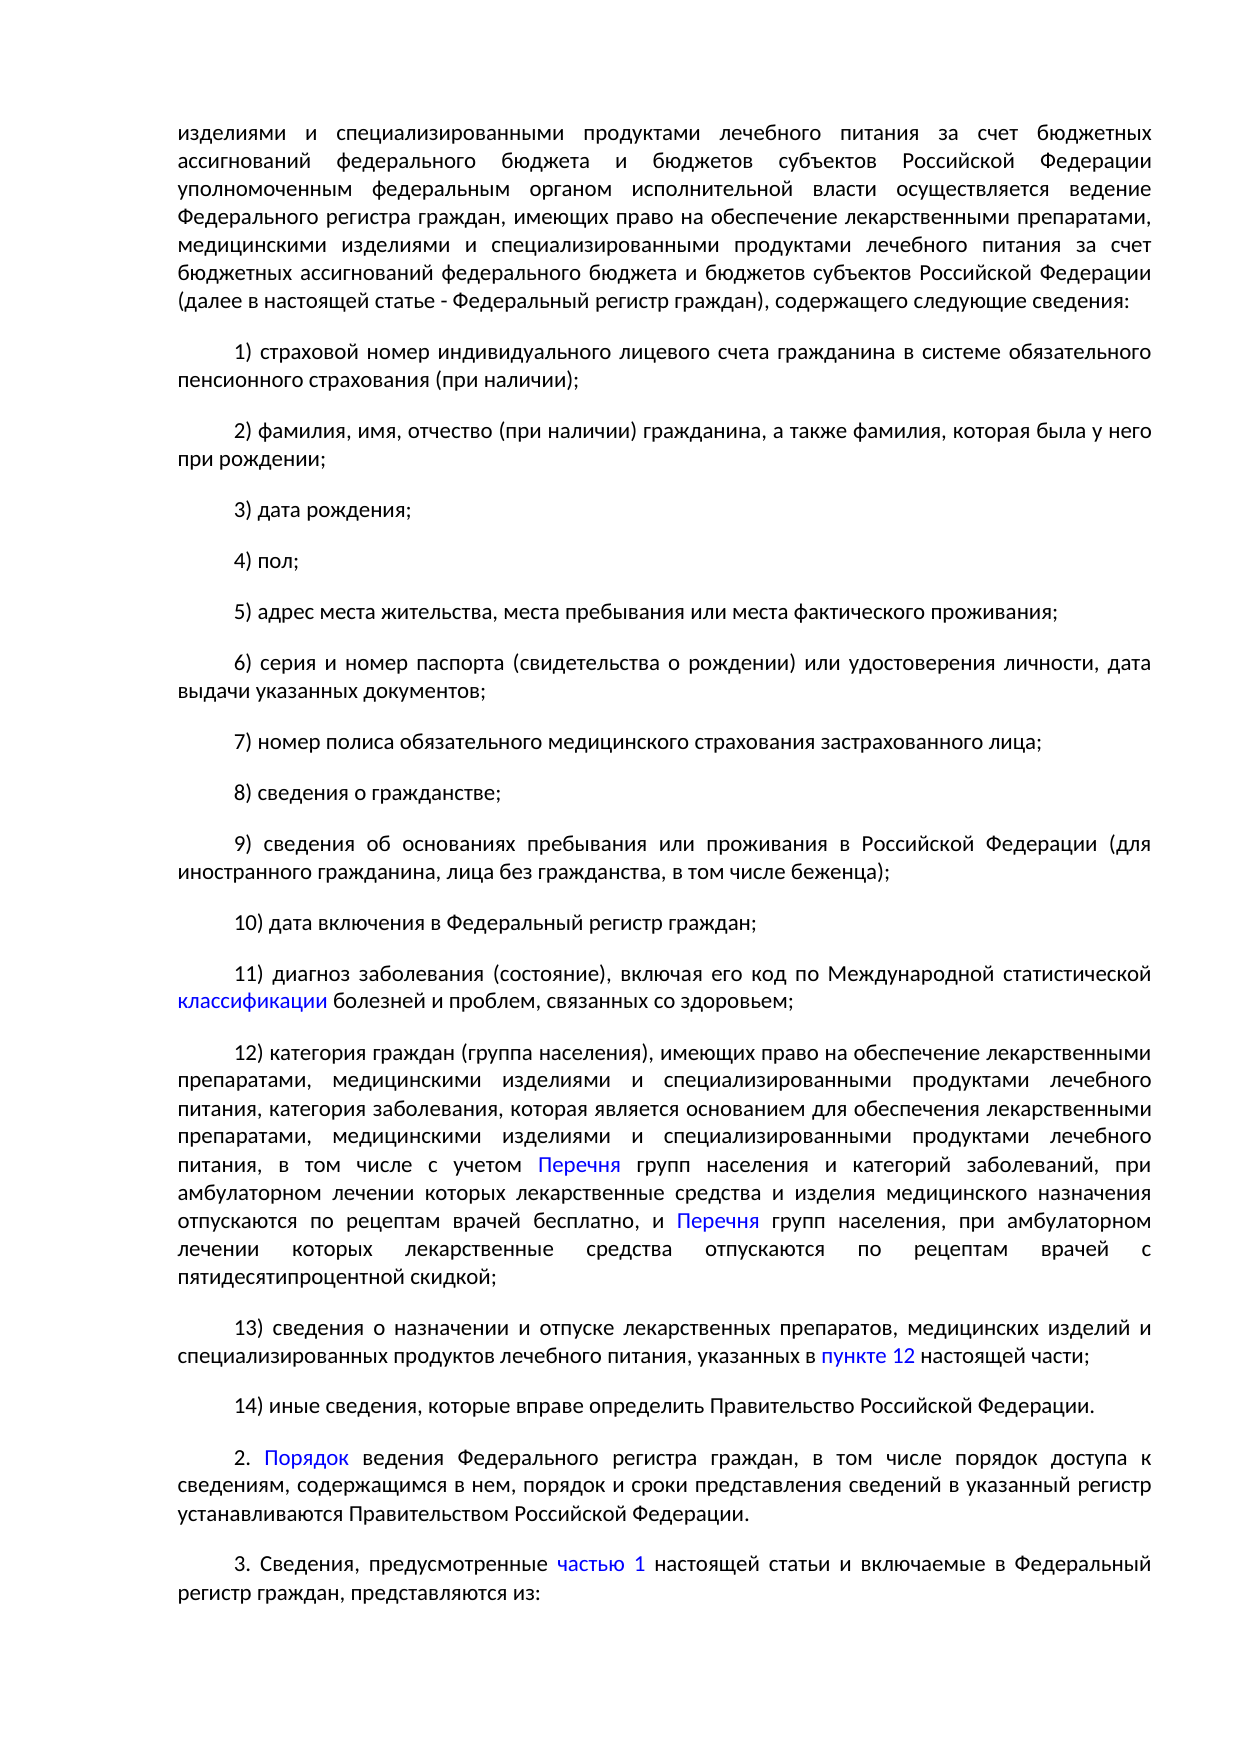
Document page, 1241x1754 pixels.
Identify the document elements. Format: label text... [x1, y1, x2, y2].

text 6) серия и номер паспорта (свидетельства о рождении) или удостоверения личности, дата выдачи указанных документов; [177, 648, 1152, 704]
text 11) диагноз заболевания (состояние), включая его код по Международной статистической классификации болезней и проблем, связанных со здоровьем; [177, 959, 1152, 1015]
text 3. Сведения, предусмотренные частью 1 настоящей статьи и включаемые в Федеральный регистр граждан, представляются из: [177, 1549, 1152, 1606]
text 3) дата рождения; [177, 495, 1152, 523]
text 4) пол; [177, 546, 1152, 574]
text 12) категория граждан (группа населения), имеющих право на обеспечение лекарственными препаратами, медицинскими изделиями и специализированными продуктами лечебного питания, категория заболевания, которая является основанием для обеспечения лекарственными препаратами, медицинскими изделиями и специализированными продуктами лечебного питания, в том числе с учетом Перечня групп населения и категорий заболеваний, при амбулаторном лечении которых лекарственные средства и изделия медицинского назначения отпускаются по рецептам врачей бесплатно, и Перечня групп населения, при амбулаторном лечении которых лекарственные средства отпускаются по рецептам врачей с пятидесятипроцентной скидкой; [177, 1038, 1152, 1290]
text 1) страховой номер индивидуального лицевого счета гражданина в системе обязательного пенсионного страхования (при наличии); [177, 337, 1152, 393]
text 9) сведения об основаниях пребывания или проживания в Российской Федерации (для иностранного гражданина, лица без гражданства, в том числе беженца); [177, 829, 1152, 885]
text 10) дата включения в Федеральный регистр граждан; [177, 908, 1152, 936]
text 7) номер полиса обязательного медицинского страхования застрахованного лица; [177, 727, 1152, 755]
text 13) сведения о назначении и отпуске лекарственных препаратов, медицинских изделий и специализированных продуктов лечебного питания, указанных в пункте 12 настоящей части; [177, 1313, 1152, 1369]
text 2. Порядок ведения Федерального регистра граждан, в том числе порядок доступа к сведениям, содержащимся в нем, порядок и сроки представления сведений в указанный регистр устанавливаются Правительством Российской Федерации. [177, 1443, 1152, 1527]
text 2) фамилия, имя, отчество (при наличии) гражданина, а также фамилия, которая была у него при рождении; [177, 416, 1152, 472]
text 5) адрес места жительства, места пребывания или места фактического проживания; [177, 597, 1152, 625]
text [177, 118, 1152, 314]
text 8) сведения о гражданстве; [177, 778, 1152, 806]
text 14) иные сведения, которые вправе определить Правительство Российской Федерации. [177, 1392, 1152, 1420]
